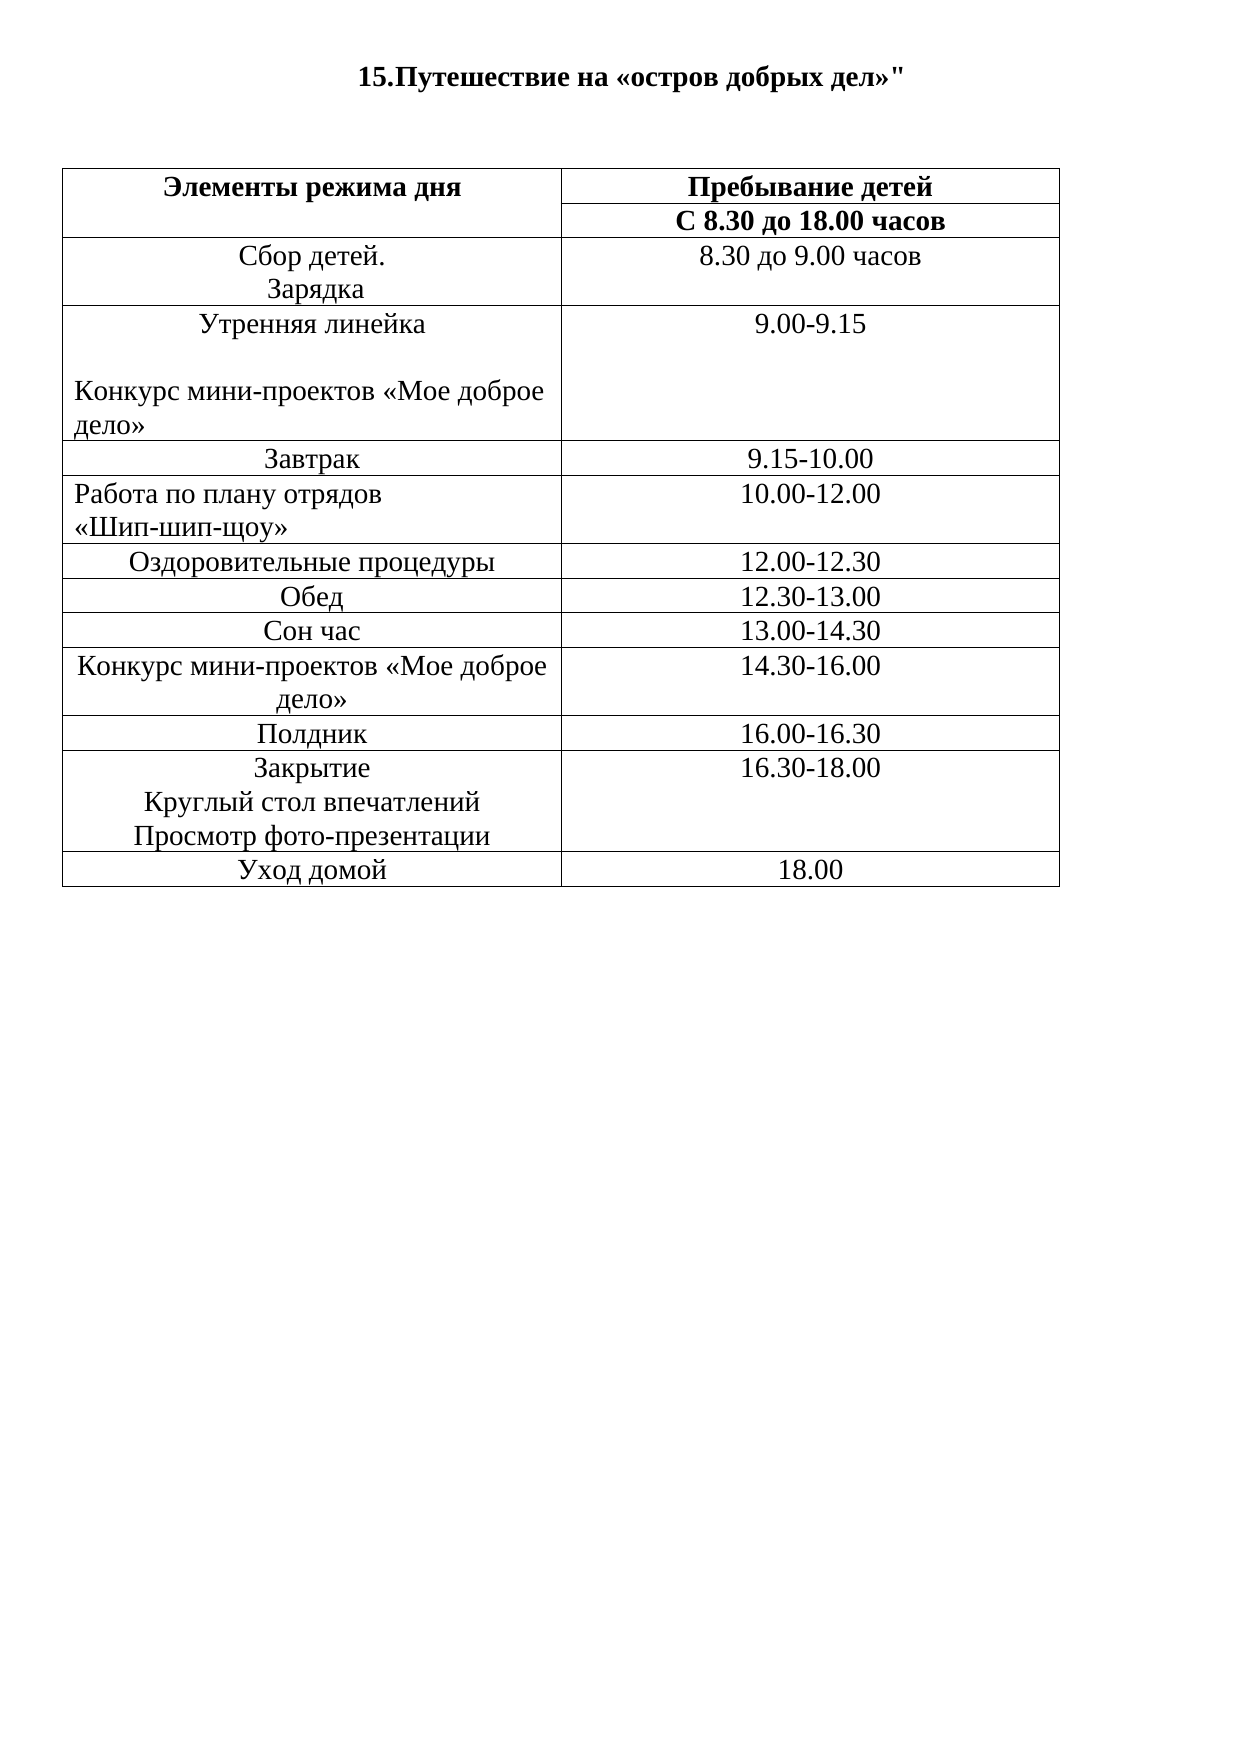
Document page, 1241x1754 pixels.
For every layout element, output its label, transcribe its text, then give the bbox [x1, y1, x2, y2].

table_cell 16.30-18.00 [562, 751, 1059, 851]
table_cell Полдник [63, 716, 561, 749]
table_cell 13.00-14.30 [562, 613, 1059, 647]
table_cell Обед [63, 579, 561, 612]
table_cell Сон час [63, 613, 561, 647]
table_header Пребывание детей [562, 169, 1059, 202]
table_cell Работа по плану отрядов «Шип-шип-щоу» [63, 476, 561, 543]
table_cell Оздоровительные процедуры [63, 544, 561, 578]
table_cell Закрытие Круглый стол впечатлений Просмотр фото-презентации [63, 751, 561, 851]
table_cell 12.00-12.30 [562, 544, 1059, 578]
list Путешествие на «остров добрых дел»" [111, 59, 1152, 93]
table_cell Конкурс мини-проектов «Мое доброе дело» [63, 648, 561, 715]
table_cell Завтрак [63, 441, 561, 475]
table_cell 9.00-9.15 [562, 306, 1059, 440]
table_cell 12.30-13.00 [562, 579, 1059, 612]
table_cell 14.30-16.00 [562, 648, 1059, 715]
table_cell 18.00 [562, 852, 1059, 886]
table_cell 10.00-12.00 [562, 476, 1059, 543]
table_cell Уход домой [63, 852, 561, 886]
table_header Элементы режима дня [63, 169, 561, 237]
table_cell 16.00-16.30 [562, 716, 1059, 749]
table_cell С 8.30 до 18.00 часов [562, 204, 1059, 237]
table_cell 8.30 до 9.00 часов [562, 238, 1059, 305]
table_cell Сбор детей. Зарядка [63, 238, 561, 305]
table_cell Утренняя линейка Конкурс мини-проектов «Мое доброе дело» [63, 306, 561, 440]
table_cell 9.15-10.00 [562, 441, 1059, 475]
